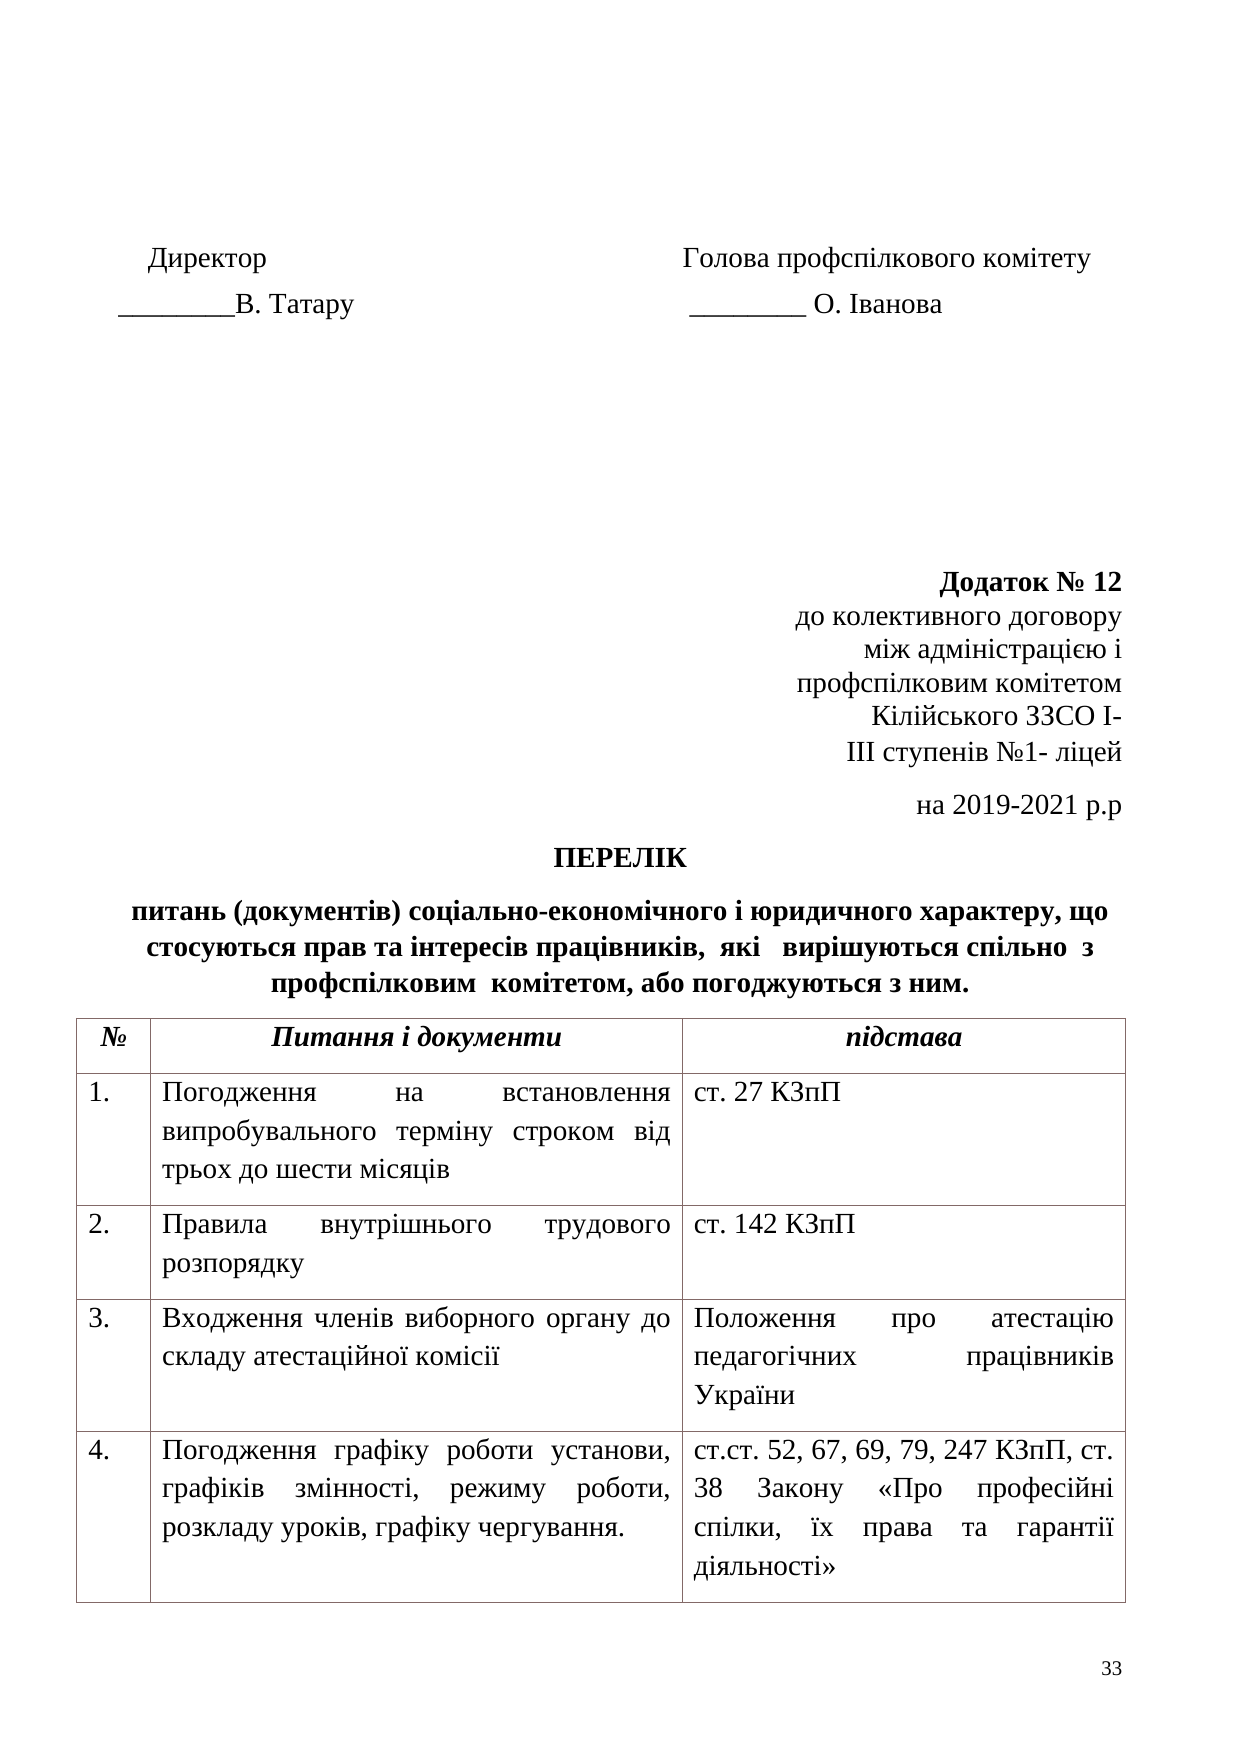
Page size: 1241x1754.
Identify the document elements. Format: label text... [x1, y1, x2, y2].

table_cell 3. [77, 1300, 150, 1431]
text на 2019-2021 р.р [118, 787, 1122, 821]
text Директор Голова профспілкового комітету [148, 240, 1122, 273]
text питань (документів) соціально-економічного і юридичного характеру, що стосуються прав та інтересів працівників, які вирішуються спільно з профспілковим комітетом, або погоджуються з ним. [118, 893, 1122, 999]
table_cell Погодження на встановлення випробувального терміну строком від трьох до шести місяців [151, 1074, 682, 1205]
table_cell Положення про атестацію педагогічних працівників України [683, 1300, 1125, 1431]
table_cell Входження членів виборного органу до складу атестаційної комісії [151, 1300, 682, 1431]
table_cell 2. [77, 1206, 150, 1299]
text Додаток № 12 [118, 564, 1122, 598]
table_cell 4. [77, 1432, 150, 1602]
text Кілійського ЗЗСО І-ІІІ ступенів №1- ліцей [118, 698, 1122, 768]
table_header № [77, 1019, 150, 1073]
table_cell 1. [77, 1074, 150, 1205]
table_cell ст.ст. 52, 67, 69, 79, 247 КЗпП, ст. 38 Закону «Про професійні спілки, їх права та гарантії діяльності» [683, 1432, 1125, 1602]
text ________В. Татару ________ О. Іванова [118, 286, 1122, 319]
text ПЕРЕЛІК [118, 840, 1122, 873]
text до колективного договору між адміністрацією і профспілковим комітетом [743, 598, 1122, 698]
table_cell Погодження графіку роботи установи, графіків змінності, режиму роботи, розкладу уроків, графіку чергування. [151, 1432, 682, 1602]
table_cell ст. 142 КЗпП [683, 1206, 1125, 1299]
table_cell ст. 27 КЗпП [683, 1074, 1125, 1205]
table_cell Правила внутрішнього трудового розпорядку [151, 1206, 682, 1299]
table_header підстава [683, 1019, 1125, 1073]
table_header Питання і документи [151, 1019, 682, 1073]
